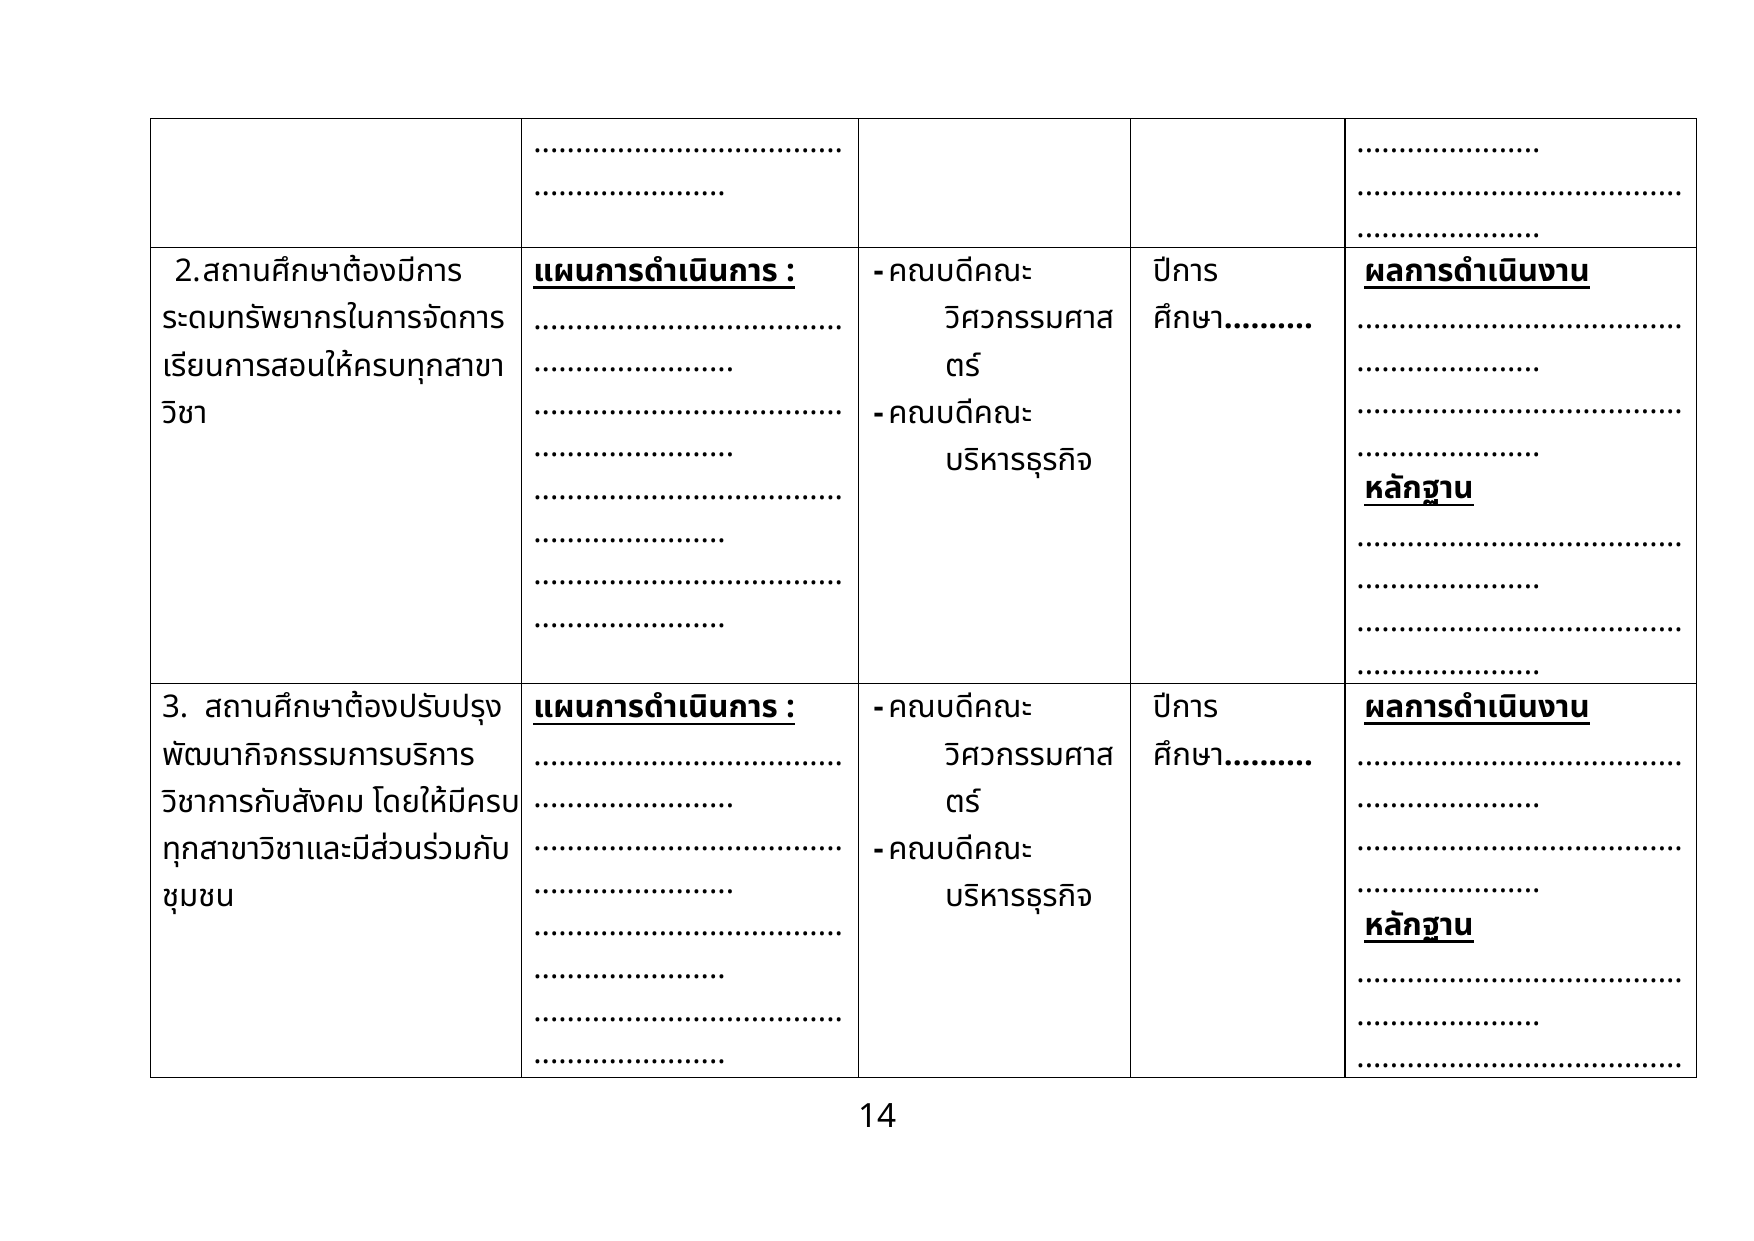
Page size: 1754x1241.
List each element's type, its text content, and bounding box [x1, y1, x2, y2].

table_cell ปีการศึกษา.......... [1131, 248, 1344, 683]
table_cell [151, 684, 521, 1077]
table_cell สถานศึกษาต้องมีการระดมทรัพยากรในการจัดการเรียนการสอนให้ครบทุกสาขาวิชา [151, 248, 521, 683]
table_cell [1131, 684, 1344, 1077]
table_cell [522, 119, 858, 247]
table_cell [522, 684, 858, 1077]
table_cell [151, 119, 521, 247]
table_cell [859, 684, 1130, 1077]
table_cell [1131, 119, 1344, 247]
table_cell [1346, 684, 1696, 1077]
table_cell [1346, 119, 1696, 247]
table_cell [859, 119, 1130, 247]
table_cell คณบดีคณะวิศวกรรมศาสตร์ คณบดีคณะบริหารธุรกิจ [859, 248, 1130, 683]
